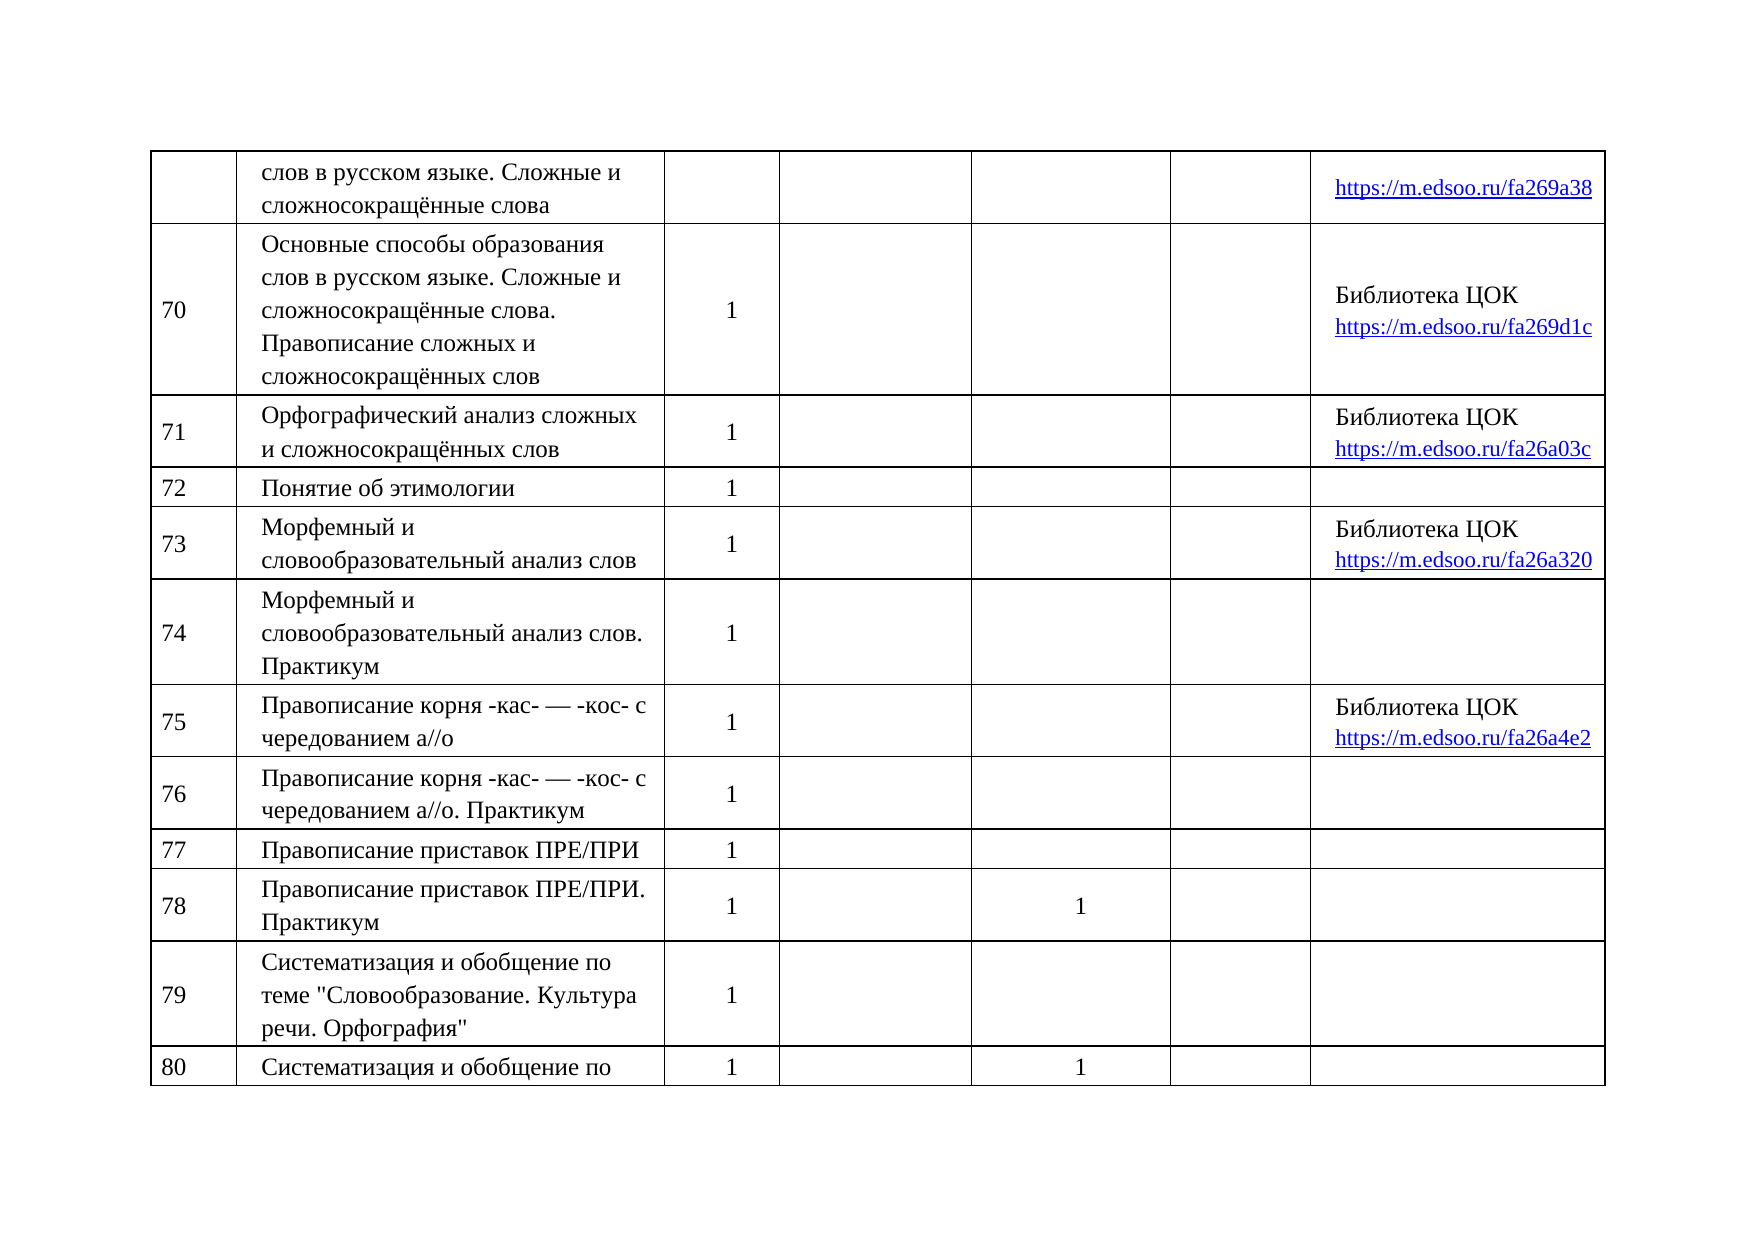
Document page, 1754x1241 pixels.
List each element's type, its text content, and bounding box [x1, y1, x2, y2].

table_cell [1171, 830, 1310, 868]
table_cell [780, 507, 971, 578]
table_cell 80 [152, 1047, 236, 1085]
table_cell [1311, 580, 1604, 683]
table_cell 74 [152, 580, 236, 683]
table_cell [972, 685, 1170, 756]
table_cell [780, 1047, 971, 1085]
table_cell Правописание корня -кас- — -кос- с чередованием а//о [237, 685, 664, 756]
table_cell 77 [152, 830, 236, 868]
table_cell [780, 580, 971, 683]
table_cell [780, 224, 971, 394]
table_cell [1171, 507, 1310, 578]
table_cell Библиотека ЦОК https://m.edsoo.ru/fa26a03c [1311, 396, 1604, 466]
table_cell 1 [665, 224, 779, 394]
table_cell [1171, 869, 1310, 940]
table_cell [1171, 580, 1310, 683]
table_cell 73 [152, 507, 236, 578]
table_cell [1311, 1047, 1604, 1085]
table_cell 1 [665, 468, 779, 506]
table_cell [1171, 396, 1310, 466]
table_cell Морфемный и словообразовательный анализ слов [237, 507, 664, 578]
table_cell [1311, 830, 1604, 868]
table_cell Библиотека ЦОК https://m.edsoo.ru/fa26a320 [1311, 507, 1604, 578]
table_cell [972, 757, 1170, 828]
table_cell 71 [152, 396, 236, 466]
table_cell [1171, 757, 1310, 828]
table_cell [1311, 757, 1604, 828]
table_cell 1 [665, 830, 779, 868]
table_cell [780, 396, 971, 466]
table_cell 79 [152, 942, 236, 1045]
table_cell 72 [152, 468, 236, 506]
table_cell 1 [665, 942, 779, 1045]
table_cell 1 [665, 580, 779, 683]
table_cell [237, 1047, 664, 1085]
table_cell Морфемный и словообразовательный анализ слов. Практикум [237, 580, 664, 683]
table_cell [780, 942, 971, 1045]
table_cell [1311, 468, 1604, 506]
table_cell 1 [665, 757, 779, 828]
table_cell [1171, 685, 1310, 756]
table_cell 1 [972, 869, 1170, 940]
table_cell Правописание приставок ПРЕ/ПРИ [237, 830, 664, 868]
table_cell [972, 396, 1170, 466]
table_cell Библиотека ЦОК https://m.edsoo.ru/fa269d1c [1311, 224, 1604, 394]
table_cell 1 [665, 396, 779, 466]
table_cell 1 [665, 152, 779, 222]
table_cell 70 [152, 224, 236, 394]
table_cell 1 [665, 869, 779, 940]
table_cell 78 [152, 869, 236, 940]
table_cell [780, 869, 971, 940]
table_cell [780, 685, 971, 756]
table_cell 1 [665, 507, 779, 578]
table_cell [780, 152, 971, 222]
table_cell [1171, 224, 1310, 394]
table_cell [972, 830, 1170, 868]
table_cell 76 [152, 757, 236, 828]
table_cell 1 [665, 685, 779, 756]
table_cell 1 [972, 1047, 1170, 1085]
table_cell 1 [665, 1047, 779, 1085]
table_cell [780, 468, 971, 506]
table_cell [1171, 1047, 1310, 1085]
table_cell Орфографический анализ сложных и сложносокращённых слов [237, 396, 664, 466]
table_cell Основные способы образования слов в русском языке. Сложные и сложносокращённые слова. Правописание сложных и сложносокращённых слов [237, 224, 664, 394]
table_cell [780, 757, 971, 828]
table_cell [237, 152, 664, 222]
table_cell [972, 468, 1170, 506]
table_cell Библиотека ЦОК https://m.edsoo.ru/fa26a4e2 [1311, 685, 1604, 756]
table_cell [1171, 152, 1310, 222]
table_cell [1311, 869, 1604, 940]
table_cell 75 [152, 685, 236, 756]
table_cell [972, 942, 1170, 1045]
table_cell Систематизация и обобщение по теме "Словообразование. Культура речи. Орфография" [237, 942, 664, 1045]
table_cell [1171, 468, 1310, 506]
table_cell Правописание корня -кас- — -кос- с чередованием а//о. Практикум [237, 757, 664, 828]
table_cell Понятие об этимологии [237, 468, 664, 506]
table_cell [780, 830, 971, 868]
table_cell [972, 152, 1170, 222]
table_cell [1171, 942, 1310, 1045]
table_cell 69 [152, 152, 236, 222]
table_cell Правописание приставок ПРЕ/ПРИ. Практикум [237, 869, 664, 940]
table_cell [972, 224, 1170, 394]
table_cell [1311, 942, 1604, 1045]
table_cell [972, 507, 1170, 578]
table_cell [1311, 152, 1604, 222]
table_cell [972, 580, 1170, 683]
